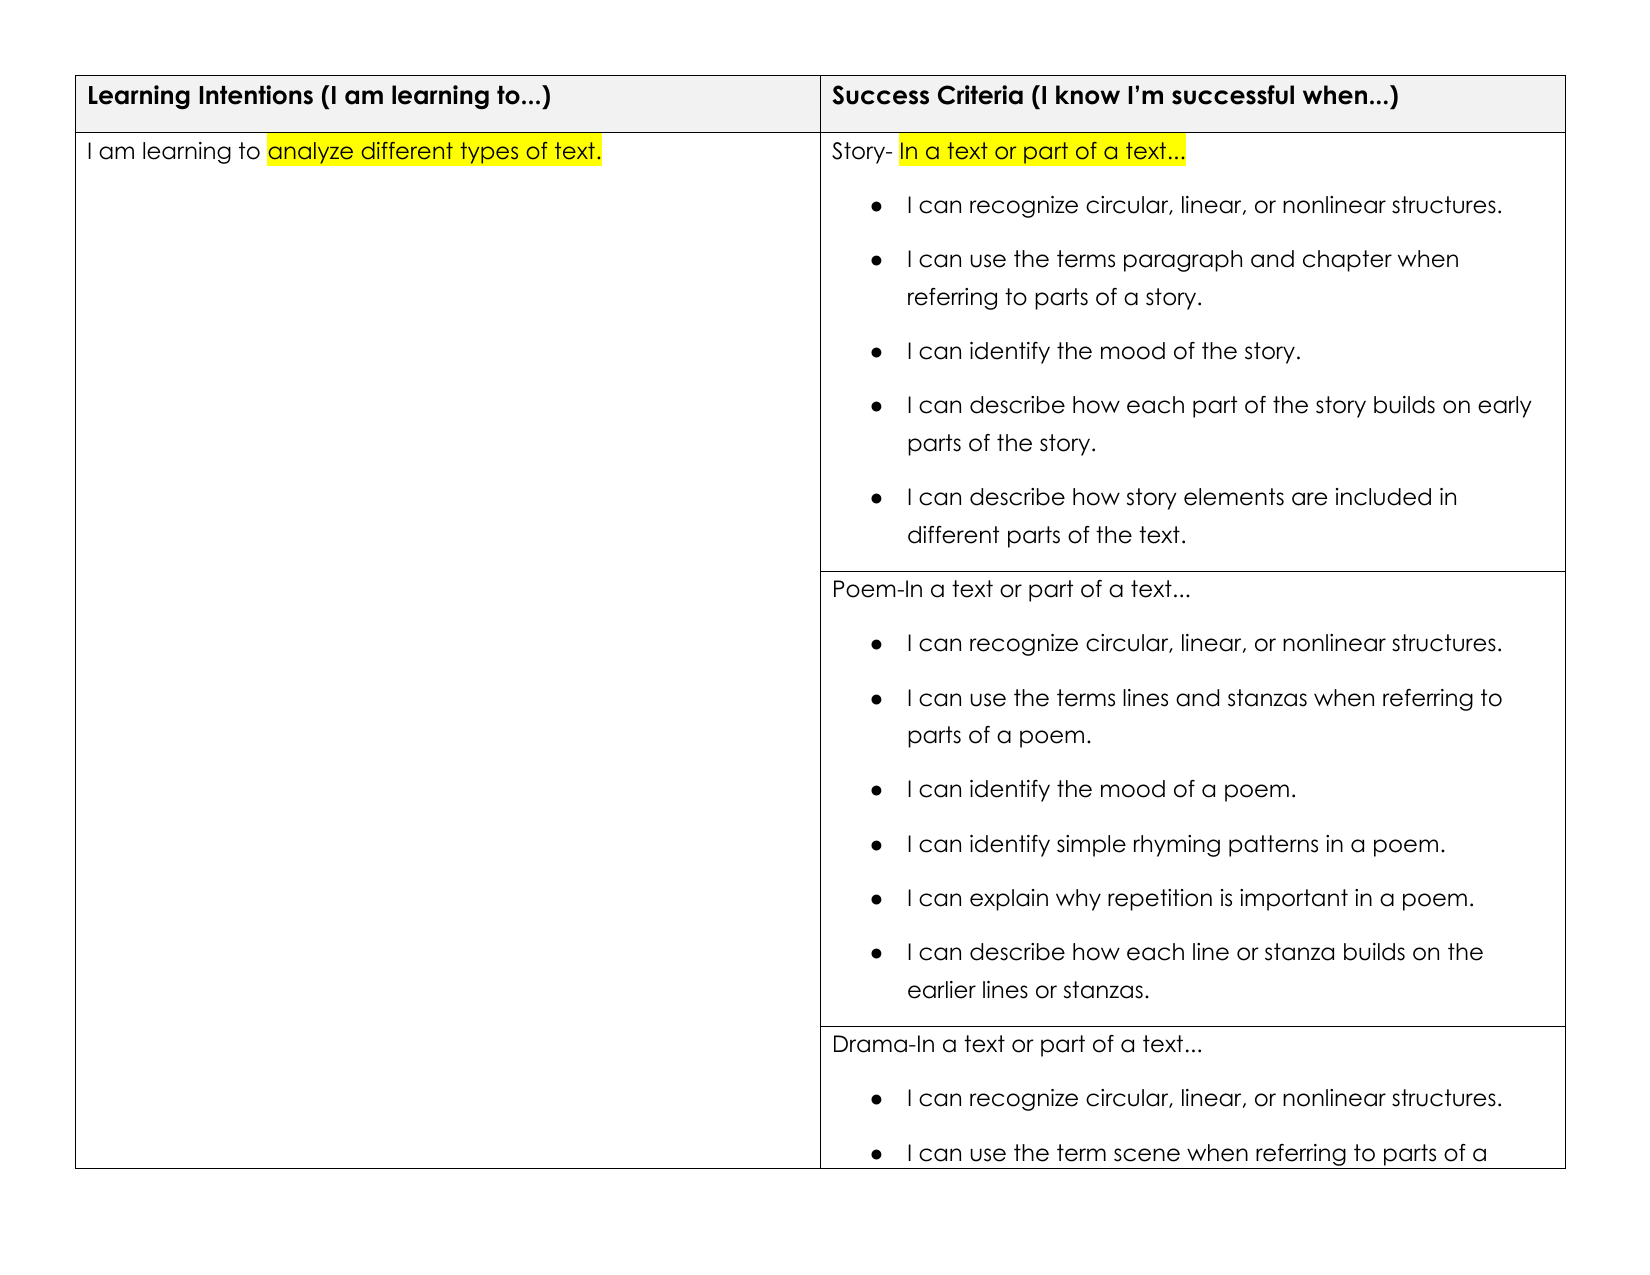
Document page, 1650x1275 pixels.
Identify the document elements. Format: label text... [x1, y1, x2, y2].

table_cell Success Criteria (I know I’m successful when...) [821, 76, 1565, 132]
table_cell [821, 1027, 1565, 1168]
table_cell Story- In a text or part of a text... I can recognize circular, linear, or nonlinear structures. I can use the terms paragraph and chapter when referring to parts of a story. I can identify the mood of the story. I can describe how each part of the story builds on early parts of the story. I can describe how story elements are included in different parts of the text. [821, 133, 1565, 571]
table_cell I am learning to analyze different types of text. [76, 133, 820, 1168]
table_cell Poem-In a text or part of a text... I can recognize circular, linear, or nonlinear structures. I can use the terms lines and stanzas when referring to parts of a poem. I can identify the mood of a poem. I can identify simple rhyming patterns in a poem. I can explain why repetition is important in a poem. I can describe how each line or stanza builds on the earlier lines or stanzas. [821, 572, 1565, 1026]
table_cell Learning Intentions (I am learning to...) [76, 76, 820, 132]
